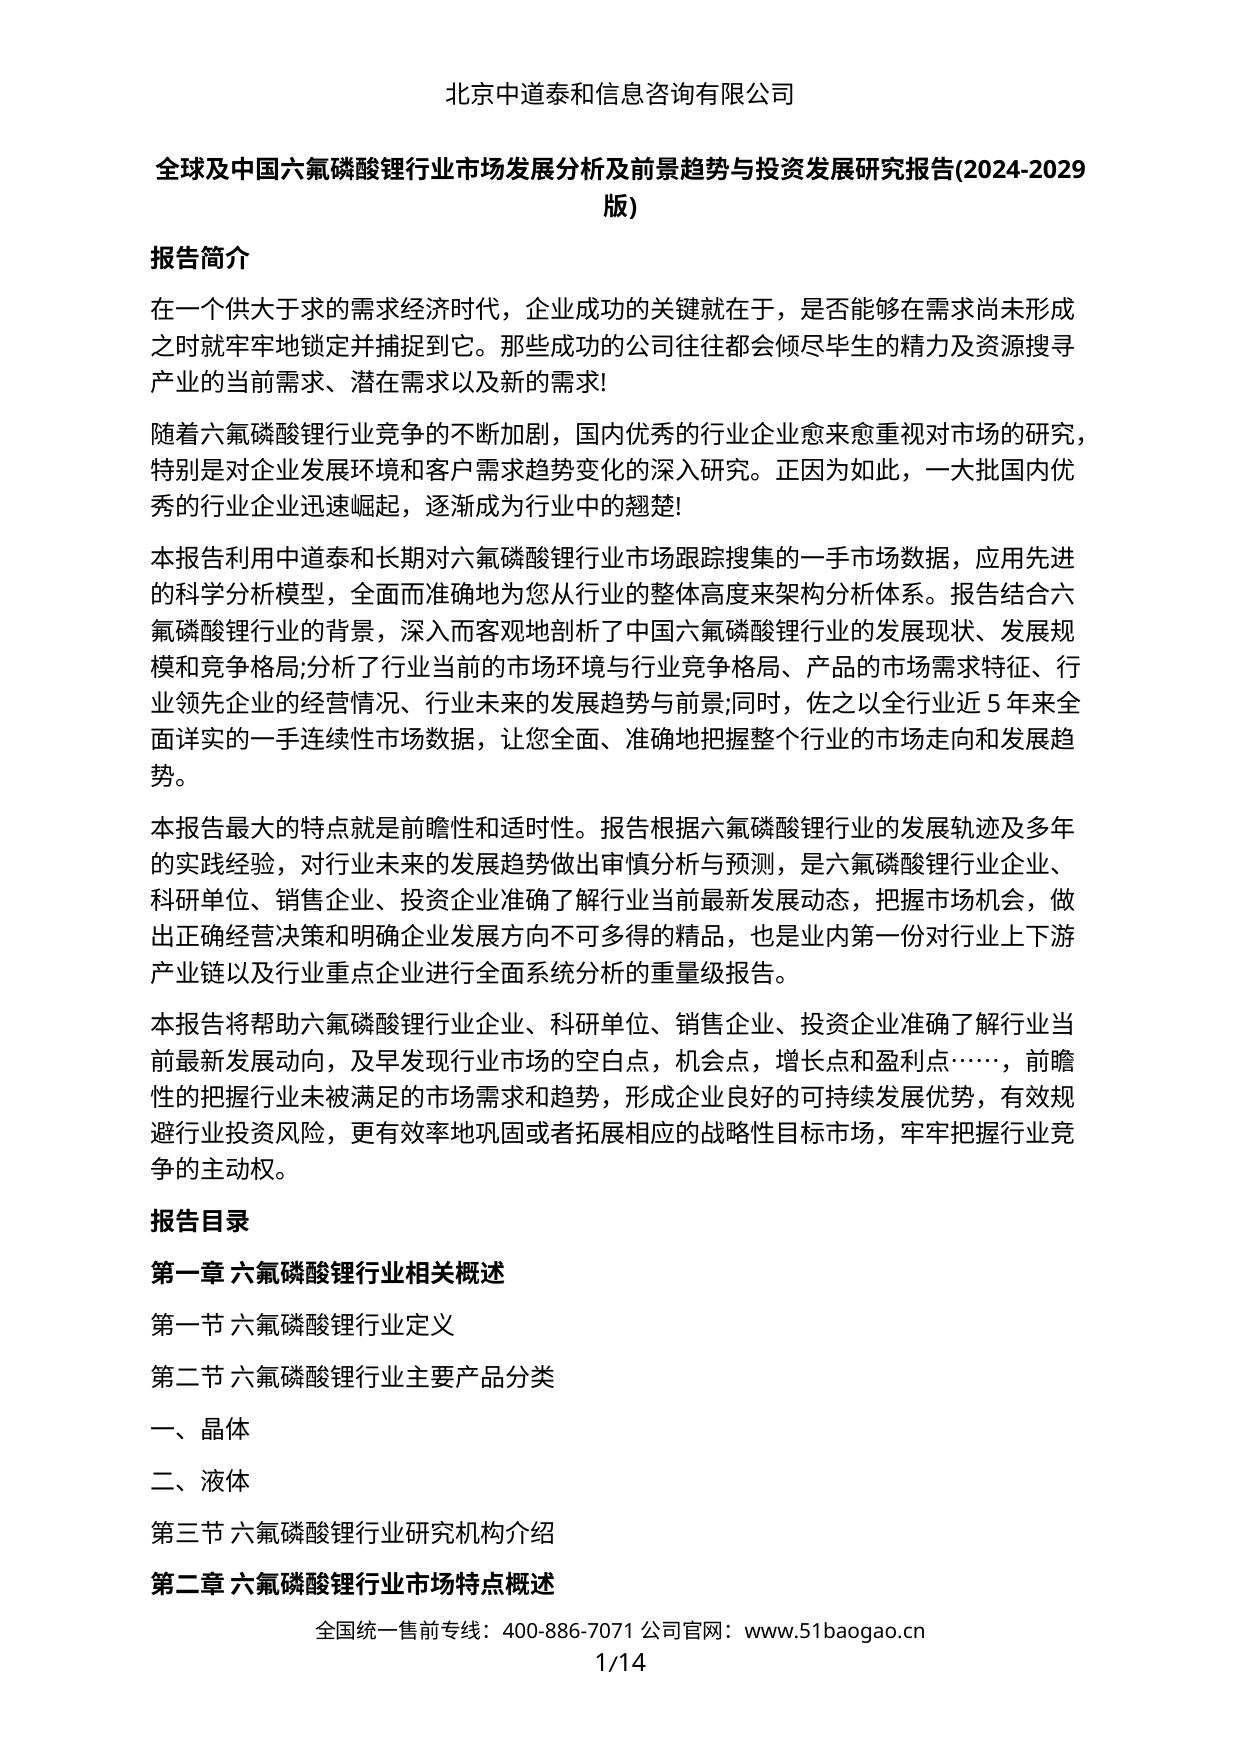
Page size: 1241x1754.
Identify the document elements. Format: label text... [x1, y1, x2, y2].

text 在一个供大于求的需求经济时代，企业成功的关键就在于，是否能够在需求尚未形成之时就牢牢地锁定并捕捉到它。那些成功的公司往往都会倾尽毕生的精力及资源搜寻产业的当前需求、潜在需求以及新的需求! [150, 290, 1090, 399]
text 全球及中国六氟磷酸锂行业市场发展分析及前景趋势与投资发展研究报告(2024-2029版) [150, 150, 1090, 222]
text 一、晶体 [150, 1409, 1090, 1446]
text 报告简介 [150, 238, 1090, 274]
text 第三节 六氟磷酸锂行业研究机构介绍 [150, 1513, 1090, 1549]
text 本报告最大的特点就是前瞻性和适时性。报告根据六氟磷酸锂行业的发展轨迹及多年的实践经验，对行业未来的发展趋势做出审慎分析与预测，是六氟磷酸锂行业企业、科研单位、销售企业、投资企业准确了解行业当前最新发展动态，把握市场机会，做出正确经营决策和明确企业发展方向不可多得的精品，也是业内第一份对行业上下游产业链以及行业重点企业进行全面系统分析的重量级报告。 [150, 808, 1090, 989]
text 本报告利用中道泰和长期对六氟磷酸锂行业市场跟踪搜集的一手市场数据，应用先进的科学分析模型，全面而准确地为您从行业的整体高度来架构分析体系。报告结合六氟磷酸锂行业的背景，深入而客观地剖析了中国六氟磷酸锂行业的发展现状、发展规模和竞争格局;分析了行业当前的市场环境与行业竞争格局、产品的市场需求特征、行业领先企业的经营情况、行业未来的发展趋势与前景;同时，佐之以全行业近5年来全面详实的一手连续性市场数据，让您全面、准确地把握整个行业的市场走向和发展趋势。 [150, 539, 1090, 792]
text 第一章 六氟磷酸锂行业相关概述 [150, 1254, 1090, 1290]
text 随着六氟磷酸锂行业竞争的不断加剧，国内优秀的行业企业愈来愈重视对市场的研究，特别是对企业发展环境和客户需求趋势变化的深入研究。正因为如此，一大批国内优秀的行业企业迅速崛起，逐渐成为行业中的翘楚! [150, 414, 1090, 523]
text 第一节 六氟磷酸锂行业定义 [150, 1306, 1090, 1342]
text 第二章 六氟磷酸锂行业市场特点概述 [150, 1565, 1090, 1601]
text 第二节 六氟磷酸锂行业主要产品分类 [150, 1357, 1090, 1394]
text 二、液体 [150, 1461, 1090, 1497]
text 报告目录 [150, 1202, 1090, 1238]
text 本报告将帮助六氟磷酸锂行业企业、科研单位、销售企业、投资企业准确了解行业当前最新发展动向，及早发现行业市场的空白点，机会点，增长点和盈利点……，前瞻性的把握行业未被满足的市场需求和趋势，形成企业良好的可持续发展优势，有效规避行业投资风险，更有效率地巩固或者拓展相应的战略性目标市场，牢牢把握行业竞争的主动权。 [150, 1005, 1090, 1186]
